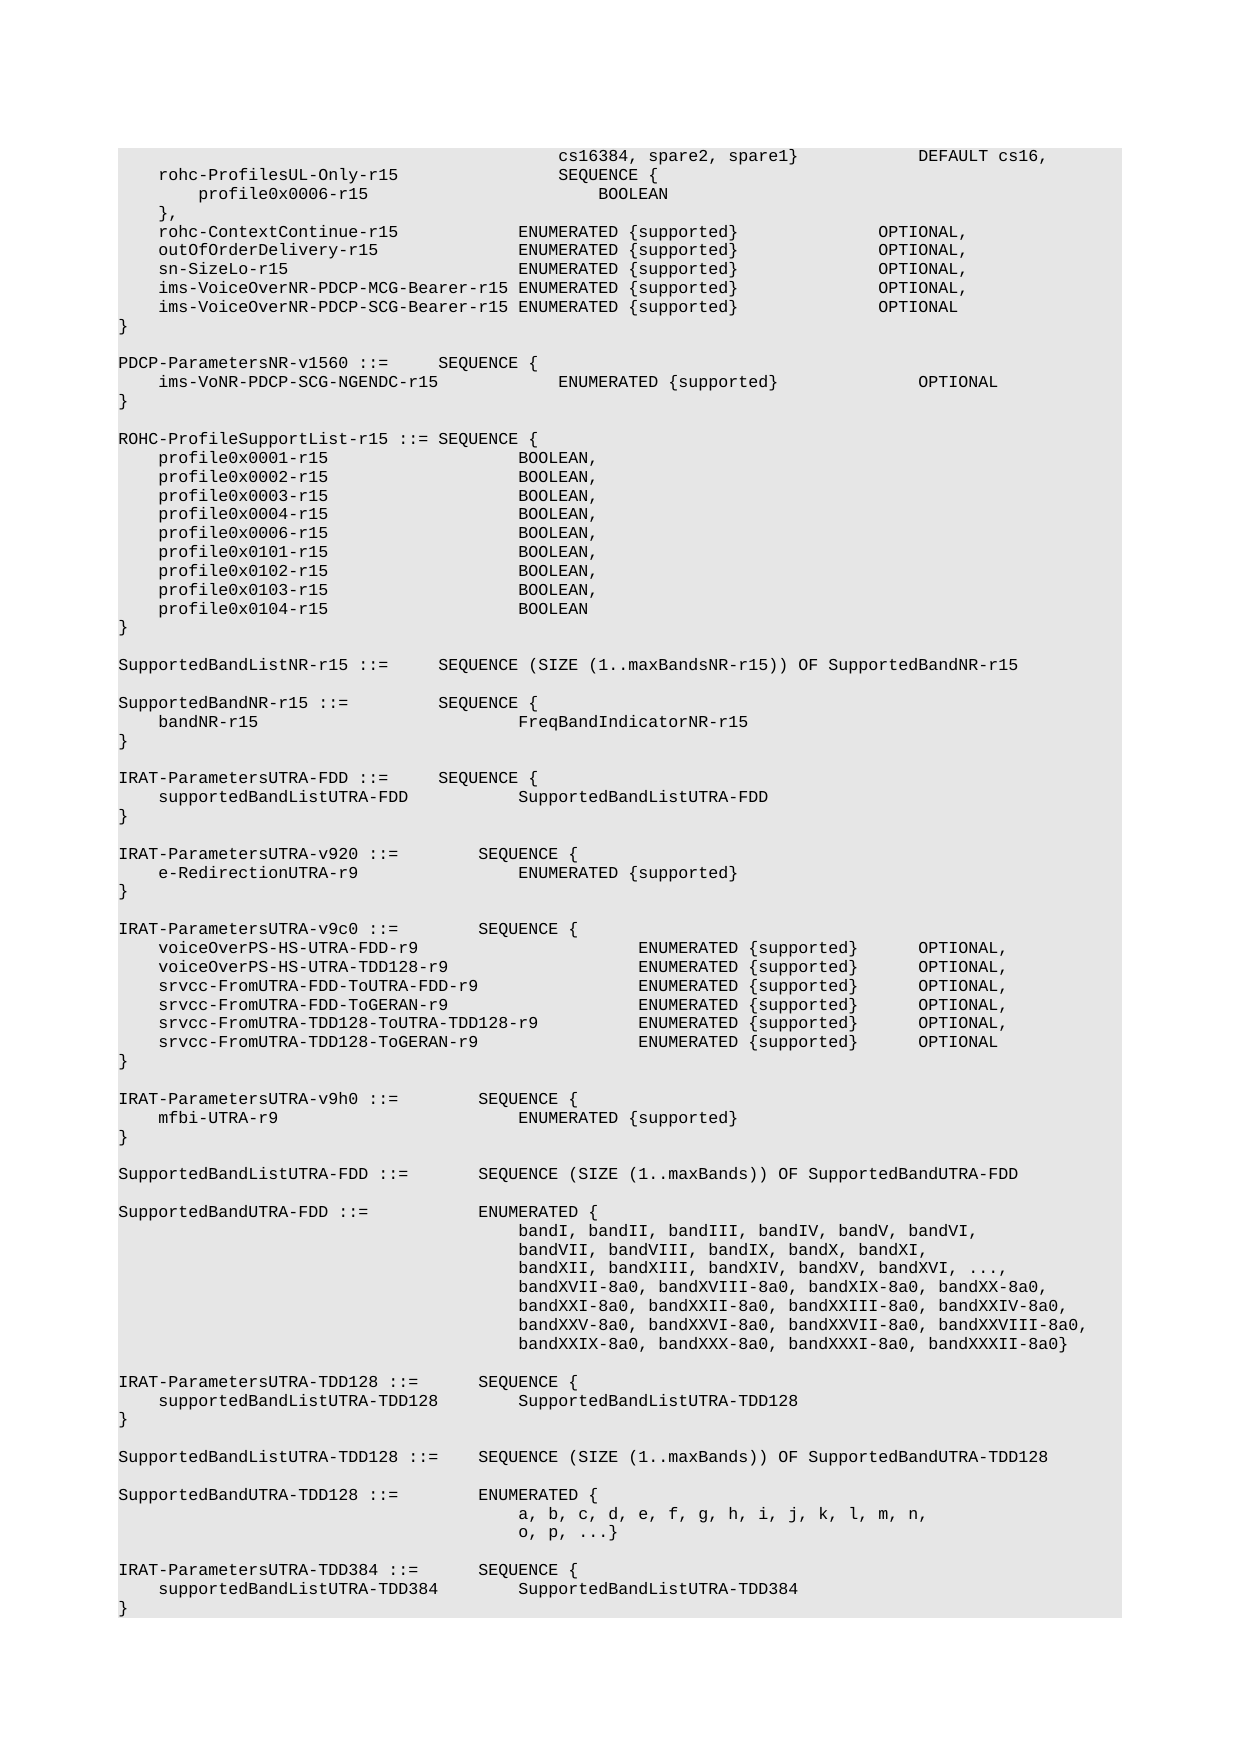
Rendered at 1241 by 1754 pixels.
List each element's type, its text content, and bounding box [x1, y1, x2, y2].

text profile0x0001-r15 BOOLEAN, [118, 449, 1122, 468]
text }, [118, 204, 1122, 223]
text bandVII, bandVIII, bandIX, bandX, bandXI, [118, 1241, 1122, 1260]
text } [118, 619, 1122, 638]
text profile0x0103-r15 BOOLEAN, [118, 581, 1122, 600]
text } [118, 1411, 1122, 1430]
text profile0x0003-r15 BOOLEAN, [118, 487, 1122, 506]
text bandXXIX-8a0, bandXXX-8a0, bandXXXI-8a0, bandXXXII-8a0} [118, 1336, 1122, 1354]
text } [118, 393, 1122, 412]
text bandXII, bandXIII, bandXIV, bandXV, bandXVI, ..., [118, 1260, 1122, 1279]
text } [118, 1599, 1122, 1618]
text rohc-ProfilesUL-Only-r15 SEQUENCE { [118, 167, 1122, 185]
text SupportedBandListUTRA-TDD128 ::= SEQUENCE (SIZE (1..maxBands)) OF SupportedBandUTRA-TDD128 [118, 1449, 1122, 1467]
text o, p, ...} [118, 1524, 1122, 1543]
text IRAT-ParametersUTRA-v9h0 ::= SEQUENCE { [118, 1090, 1122, 1109]
text supportedBandListUTRA-FDD SupportedBandListUTRA-FDD [118, 789, 1122, 808]
text outOfOrderDelivery-r15 ENUMERATED {supported} OPTIONAL, [118, 242, 1122, 261]
text IRAT-ParametersUTRA-TDD128 ::= SEQUENCE { [118, 1373, 1122, 1392]
text } [118, 1128, 1122, 1147]
text ims-VoiceOverNR-PDCP-MCG-Bearer-r15 ENUMERATED {supported} OPTIONAL, [118, 280, 1122, 298]
text } [118, 808, 1122, 826]
text rohc-ContextContinue-r15 ENUMERATED {supported} OPTIONAL, [118, 223, 1122, 242]
text } [118, 883, 1122, 902]
text ROHC-ProfileSupportList-r15 ::= SEQUENCE { [118, 431, 1122, 449]
text supportedBandListUTRA-TDD128 SupportedBandListUTRA-TDD128 [118, 1392, 1122, 1411]
text IRAT-ParametersUTRA-TDD384 ::= SEQUENCE { [118, 1562, 1122, 1581]
text SupportedBandUTRA-FDD ::= ENUMERATED { [118, 1203, 1122, 1222]
text supportedBandListUTRA-TDD384 SupportedBandListUTRA-TDD384 [118, 1581, 1122, 1599]
text ims-VoiceOverNR-PDCP-SCG-Bearer-r15 ENUMERATED {supported} OPTIONAL [118, 298, 1122, 317]
text bandXVII-8a0, bandXVIII-8a0, bandXIX-8a0, bandXX-8a0, [118, 1279, 1122, 1298]
text profile0x0101-r15 BOOLEAN, [118, 544, 1122, 562]
text profile0x0006-r15 BOOLEAN [118, 185, 1122, 204]
text } [118, 1053, 1122, 1072]
text sn-SizeLo-r15 ENUMERATED {supported} OPTIONAL, [118, 261, 1122, 280]
text profile0x0006-r15 BOOLEAN, [118, 525, 1122, 544]
text ims-VoNR-PDCP-SCG-NGENDC-r15 ENUMERATED {supported} OPTIONAL [118, 374, 1122, 393]
text profile0x0002-r15 BOOLEAN, [118, 468, 1122, 487]
text PDCP-ParametersNR-v1560 ::= SEQUENCE { [118, 355, 1122, 374]
text SupportedBandUTRA-TDD128 ::= ENUMERATED { [118, 1486, 1122, 1505]
text bandNR-r15 FreqBandIndicatorNR-r15 [118, 713, 1122, 732]
text profile0x0102-r15 BOOLEAN, [118, 562, 1122, 581]
text SupportedBandNR-r15 ::= SEQUENCE { [118, 694, 1122, 713]
text profile0x0104-r15 BOOLEAN [118, 600, 1122, 619]
text } [118, 317, 1122, 336]
text SupportedBandListNR-r15 ::= SEQUENCE (SIZE (1..maxBandsNR-r15)) OF SupportedBandNR-r15 [118, 657, 1122, 676]
text cs16384, spare2, spare1} DEFAULT cs16, [118, 148, 1122, 167]
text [118, 1505, 1122, 1524]
text bandXXI-8a0, bandXXII-8a0, bandXXIII-8a0, bandXXIV-8a0, [118, 1298, 1122, 1317]
text profile0x0004-r15 BOOLEAN, [118, 506, 1122, 525]
text srvcc-FromUTRA-TDD128-ToUTRA-TDD128-r9 ENUMERATED {supported} OPTIONAL, [118, 1015, 1122, 1034]
text srvcc-FromUTRA-TDD128-ToGERAN-r9 ENUMERATED {supported} OPTIONAL [118, 1034, 1122, 1053]
text voiceOverPS-HS-UTRA-FDD-r9 ENUMERATED {supported} OPTIONAL, [118, 939, 1122, 958]
text SupportedBandListUTRA-FDD ::= SEQUENCE (SIZE (1..maxBands)) OF SupportedBandUTRA-FDD [118, 1166, 1122, 1185]
text } [118, 732, 1122, 751]
text mfbi-UTRA-r9 ENUMERATED {supported} [118, 1109, 1122, 1128]
text srvcc-FromUTRA-FDD-ToGERAN-r9 ENUMERATED {supported} OPTIONAL, [118, 996, 1122, 1015]
text bandXXV-8a0, bandXXVI-8a0, bandXXVII-8a0, bandXXVIII-8a0, [118, 1317, 1122, 1336]
text e-RedirectionUTRA-r9 ENUMERATED {supported} [118, 864, 1122, 883]
text IRAT-ParametersUTRA-v920 ::= SEQUENCE { [118, 845, 1122, 864]
text IRAT-ParametersUTRA-v9c0 ::= SEQUENCE { [118, 921, 1122, 939]
text srvcc-FromUTRA-FDD-ToUTRA-FDD-r9 ENUMERATED {supported} OPTIONAL, [118, 977, 1122, 996]
text bandI, bandII, bandIII, bandIV, bandV, bandVI, [118, 1222, 1122, 1241]
text voiceOverPS-HS-UTRA-TDD128-r9 ENUMERATED {supported} OPTIONAL, [118, 958, 1122, 977]
text IRAT-ParametersUTRA-FDD ::= SEQUENCE { [118, 770, 1122, 789]
